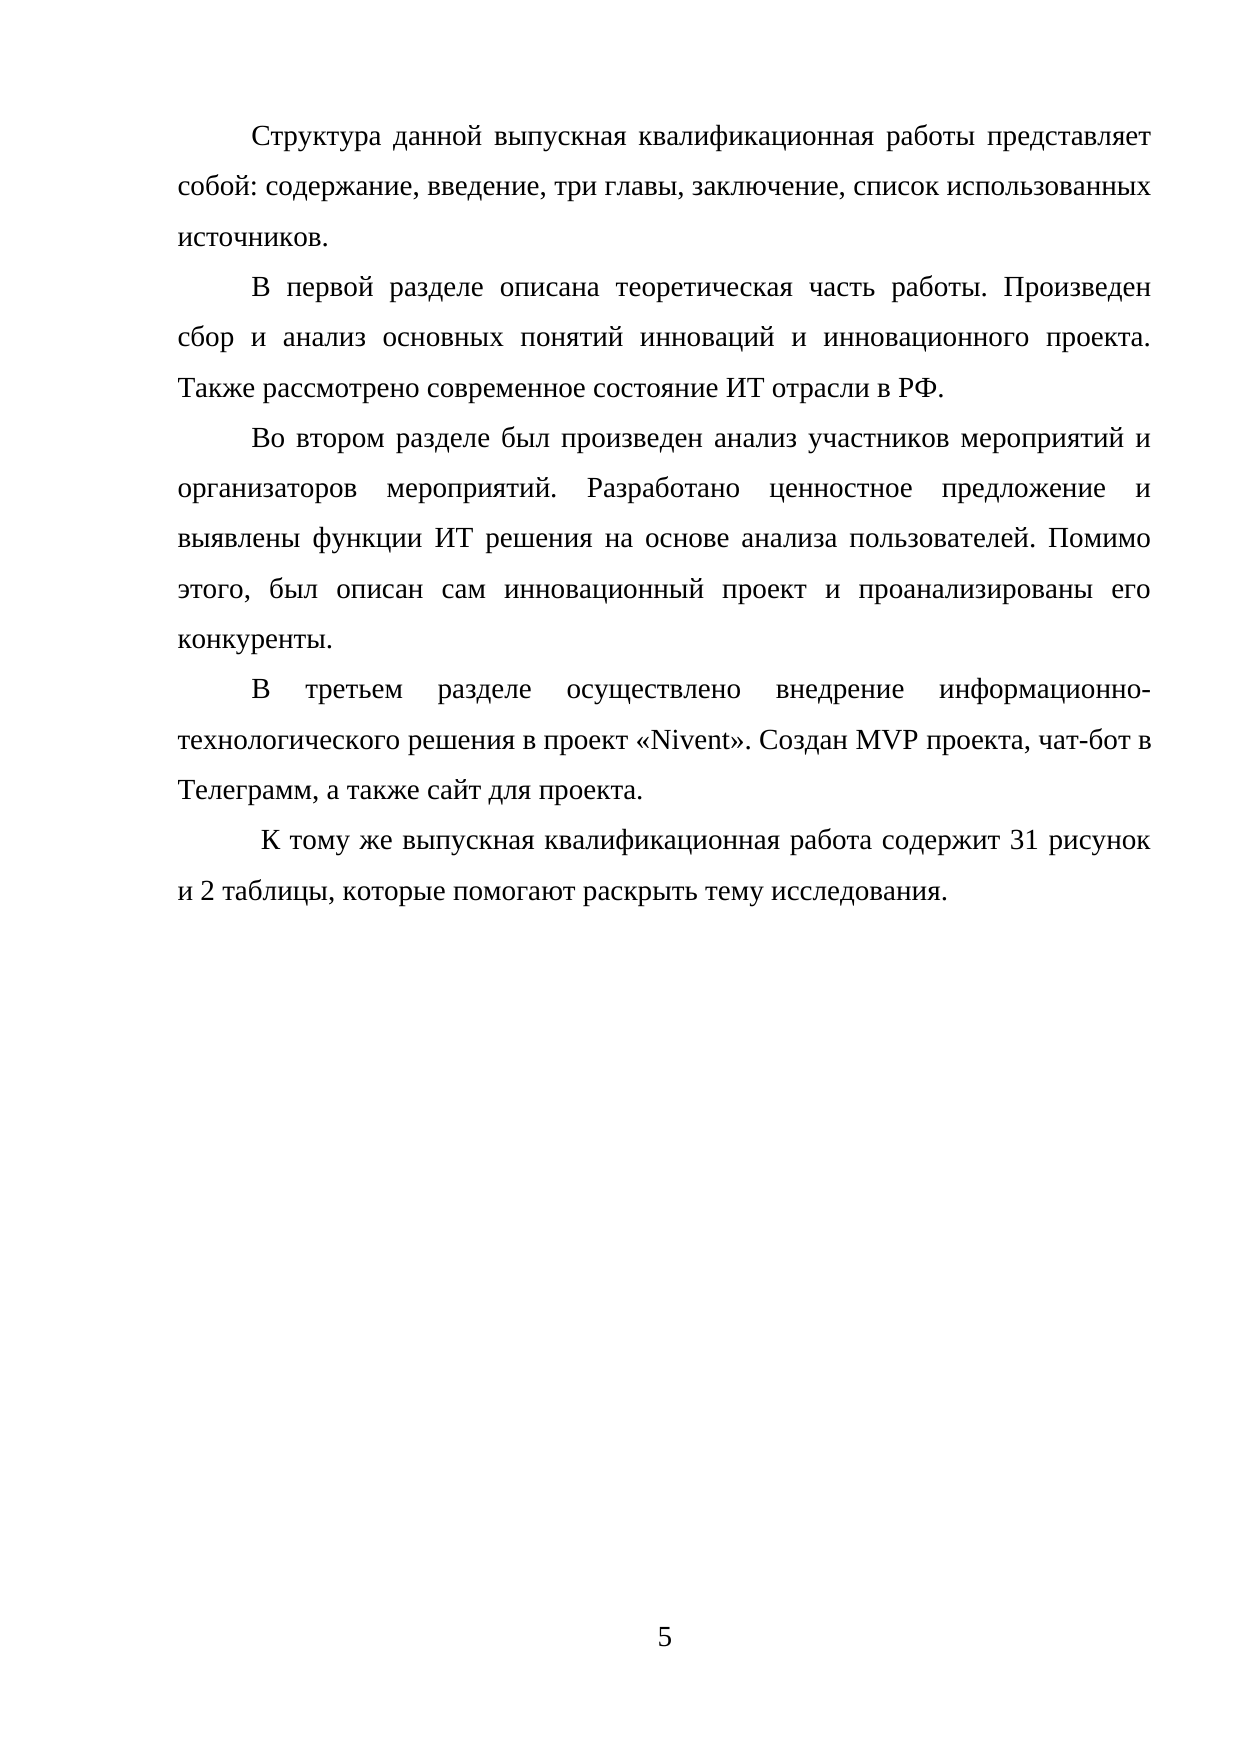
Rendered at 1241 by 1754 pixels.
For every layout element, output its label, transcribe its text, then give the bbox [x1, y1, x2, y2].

text Во втором разделе был произведен анализ участников мероприятий и организаторов мероприятий. Разработано ценностное предложение и выявлены функции ИТ решения на основе анализа пользователей. Помимо этого, был описан сам инновационный проект и проанализированы его конкуренты. [177, 420, 1152, 655]
text Структура данной выпускная квалификационная работы представляет собой: содержание, введение, три главы, заключение, список использованных источников. [177, 118, 1152, 252]
text К тому же выпускная квалификационная работа содержит 31 рисунок и 2 таблицы, которые помогают раскрыть тему исследования. [177, 822, 1152, 906]
text В первой разделе описана теоретическая часть работы. Произведен сбор и анализ основных понятий инноваций и инновационного проекта. Также рассмотрено современное состояние ИТ отрасли в РФ. [177, 269, 1152, 403]
text В третьем разделе осуществлено внедрение информационно-технологического решения в проект «Nivent». Создан MVP проекта, чат-бот в Телеграмм, а также сайт для проекта. [177, 672, 1152, 806]
